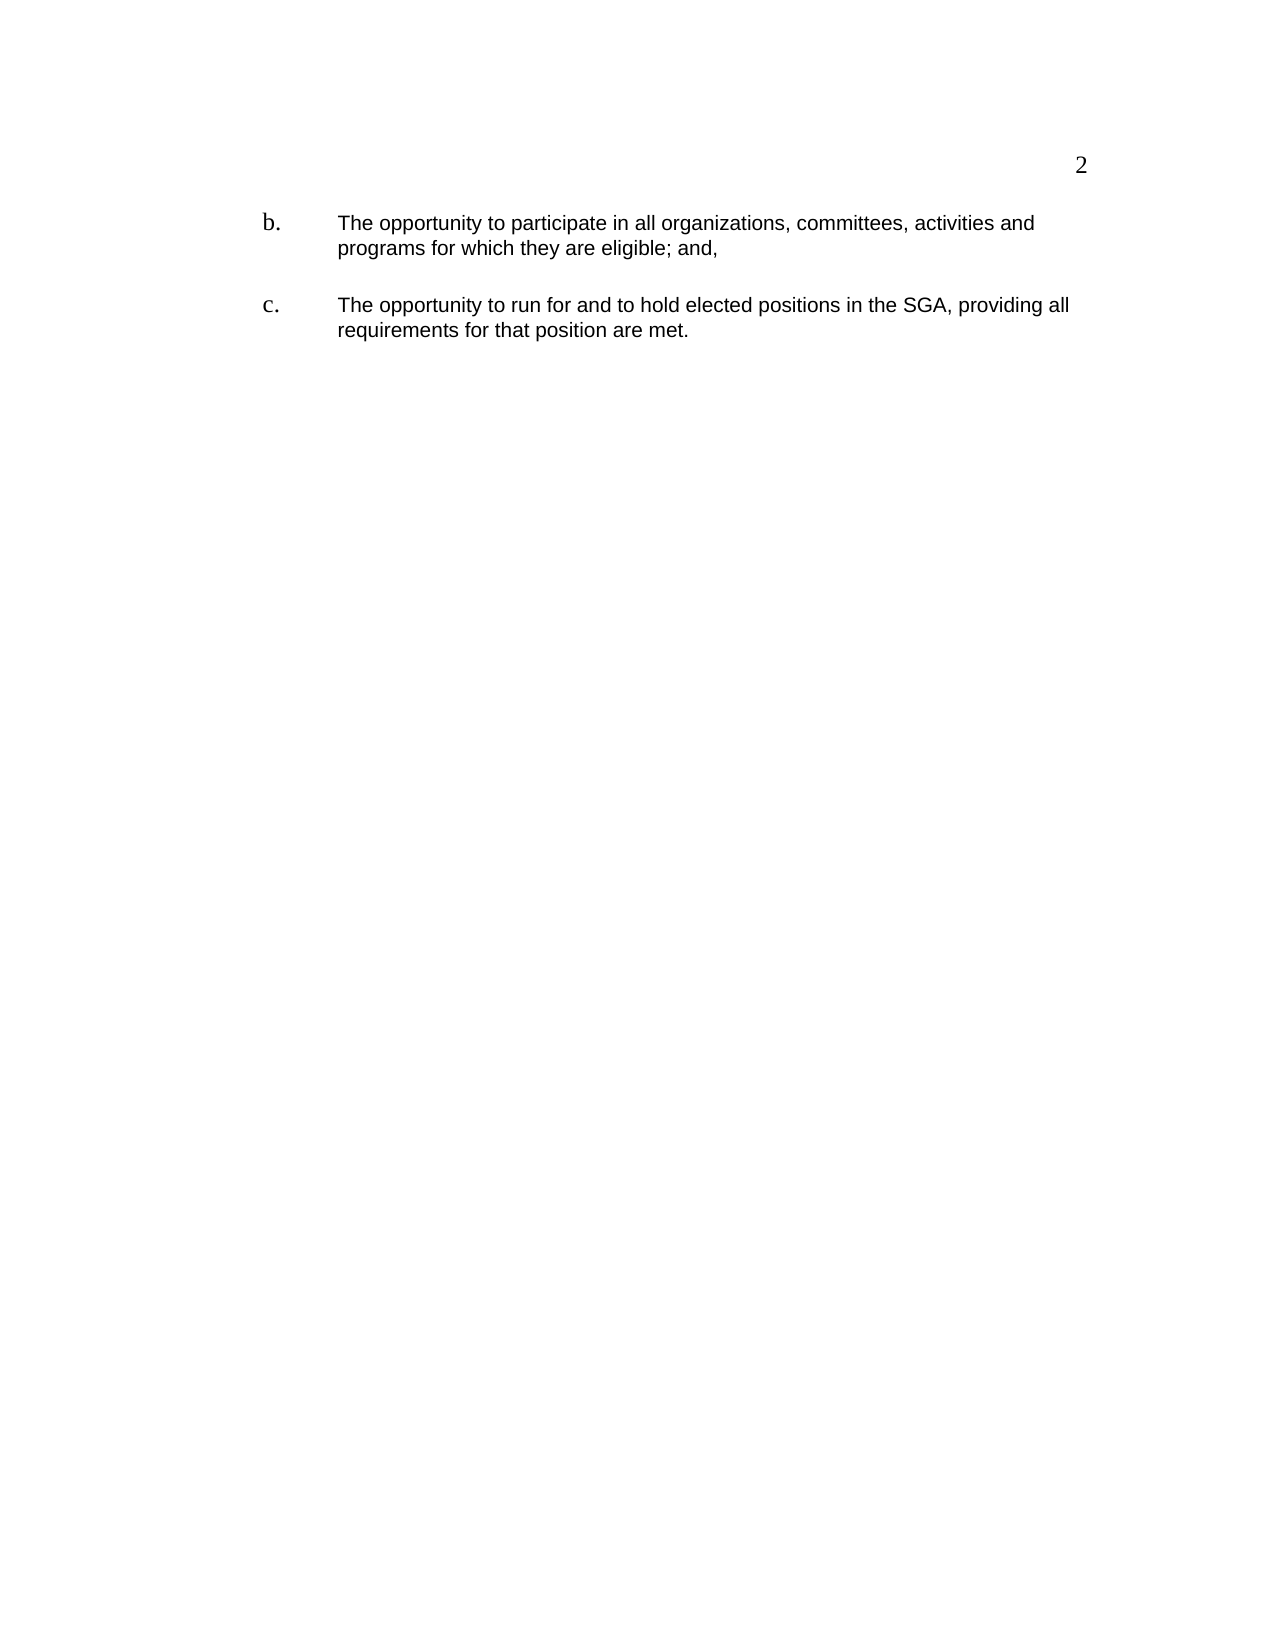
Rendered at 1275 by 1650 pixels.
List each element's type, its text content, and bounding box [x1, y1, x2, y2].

list The opportunity to run for and to hold elected positions in the SGA, providing all requirements for that position are met. [262, 289, 1087, 342]
list The opportunity to participate in all organizations, committees, activities and programs for which they are eligible; and, [262, 207, 1087, 260]
